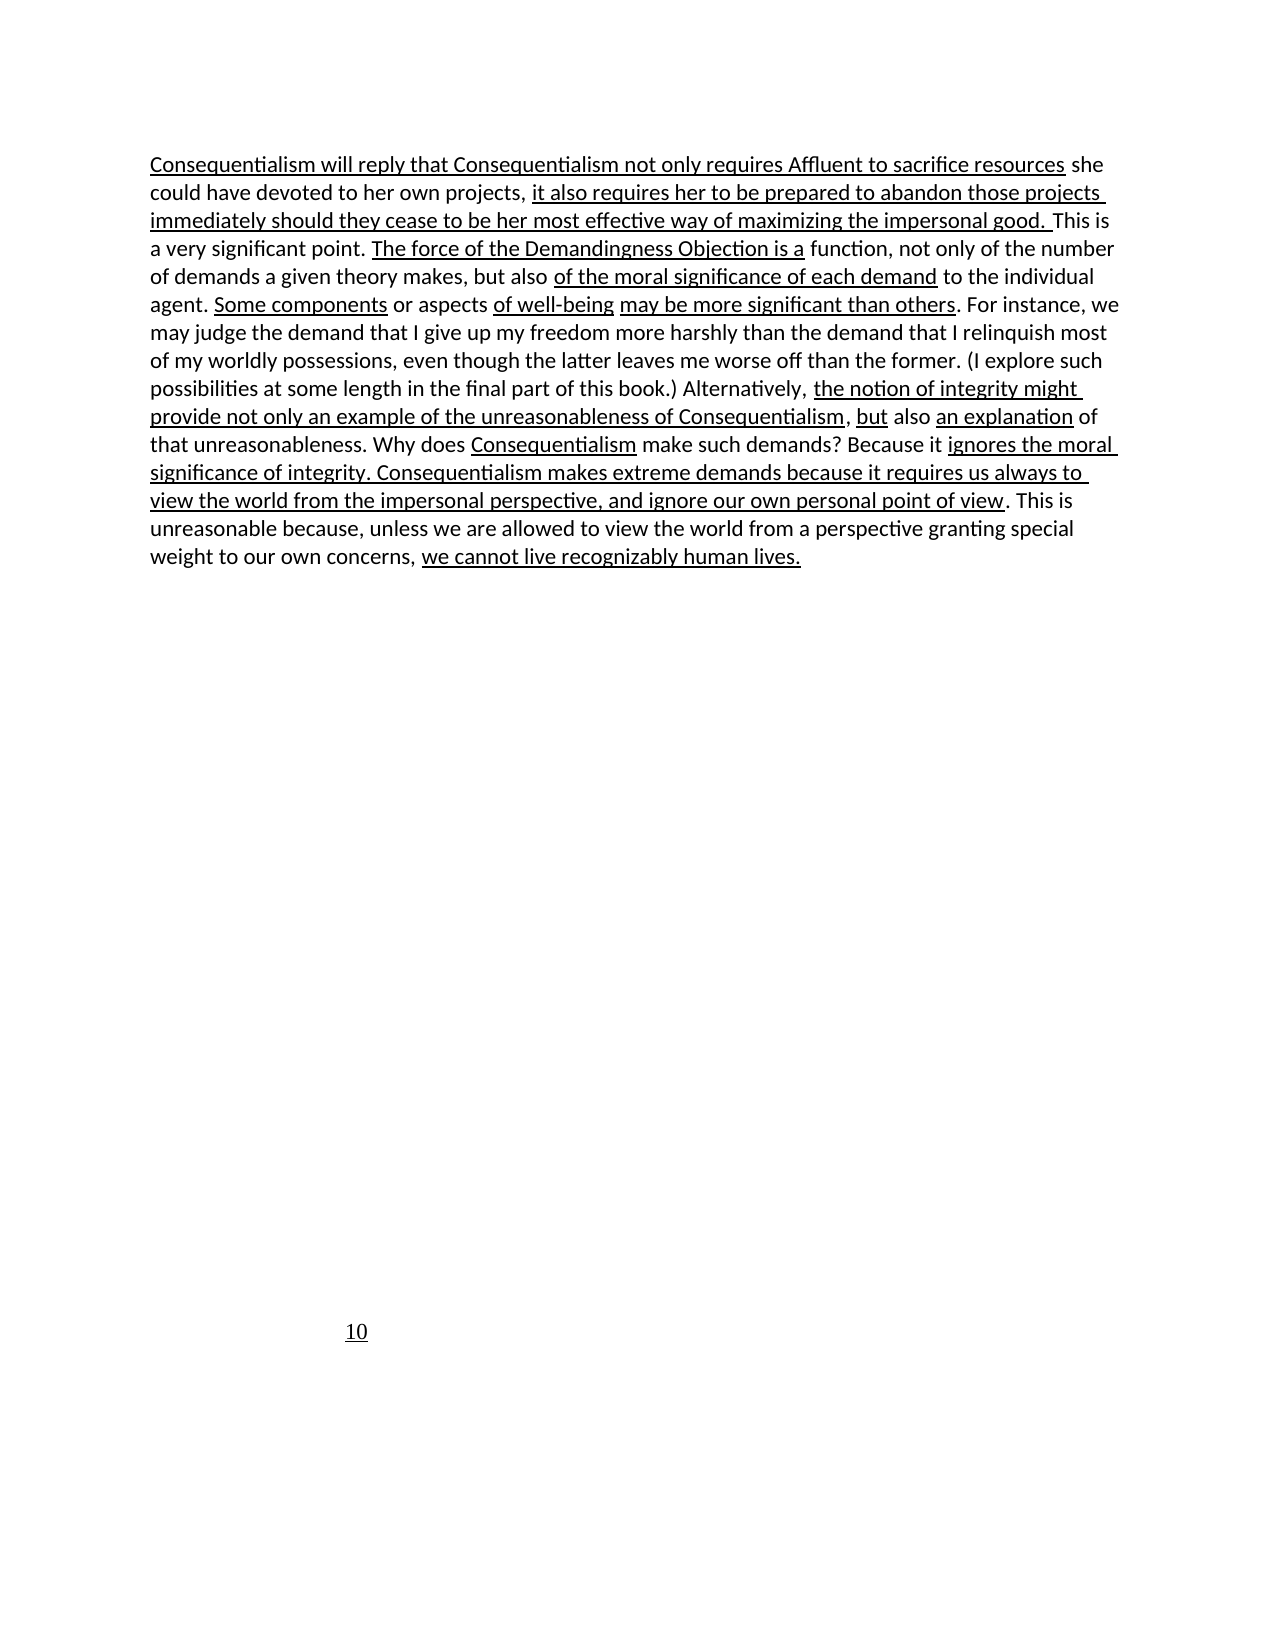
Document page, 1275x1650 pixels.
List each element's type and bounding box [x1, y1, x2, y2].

text [150, 150, 1125, 570]
